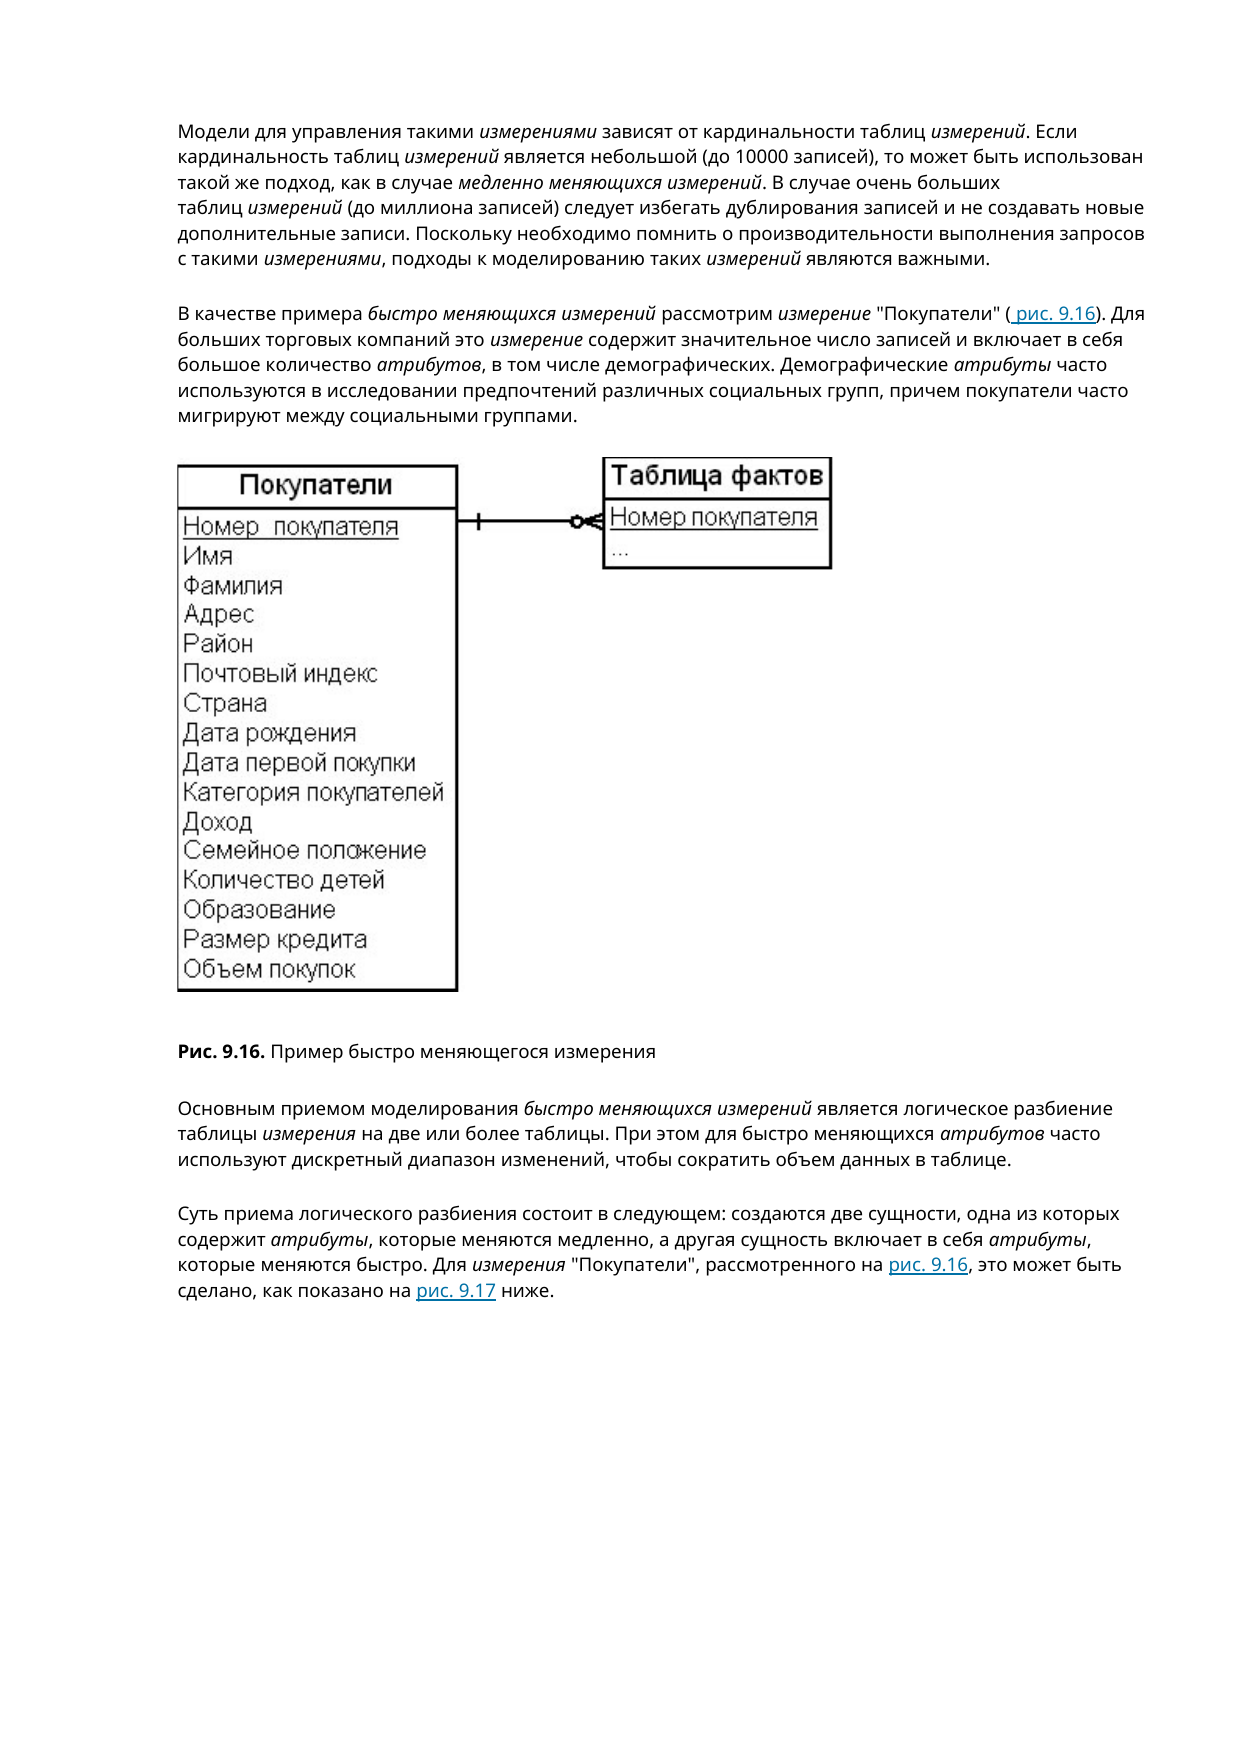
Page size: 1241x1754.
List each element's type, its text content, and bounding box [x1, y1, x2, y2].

text Модели для управления такими измерениями зависят от кардинальности таблиц измерений. Если кардинальность таблиц измерений является небольшой (до 10000 записей), то может быть использован такой же подход, как в случае медленно меняющихся измерений. В случае очень больших таблиц измерений (до миллиона записей) следует избегать дублирования записей и не создавать новые дополнительные записи. Поскольку необходимо помнить о производительности выполнения запросов с такими измерениями, подходы к моделированию таких измерений являются важными. [177, 118, 1152, 271]
text Рис. 9.16. Пример быстро меняющегося измерения [177, 1011, 1152, 1064]
text Основным приемом моделирования быстро меняющихся измерений является логическое разбиение таблицы измерения на две или более таблицы. При этом для быстро меняющихся атрибутов часто используют дискретный диапазон изменений, чтобы сократить объем данных в таблице. [177, 1095, 1152, 1172]
text Суть приема логического разбиения состоит в следующем: создаются две сущности, одна из которых содержит атрибуты, которые меняются медленно, а другая сущность включает в себя атрибуты, которые меняются быстро. Для измерения "Покупатели", рассмотренного на рис. 9.16, это может быть сделано, как показано на рис. 9.17 ниже. [177, 1201, 1152, 1303]
picture [177, 457, 834, 992]
text В качестве примера быстро меняющихся измерений рассмотрим измерение "Покупатели" ( рис. 9.16). Для больших торговых компаний это измерение содержит значительное число записей и включает в себя большое количество атрибутов, в том числе демографических. Демографические атрибуты часто используются в исследовании предпочтений различных социальных групп, причем покупатели часто мигрируют между социальными группами. [177, 300, 1152, 428]
